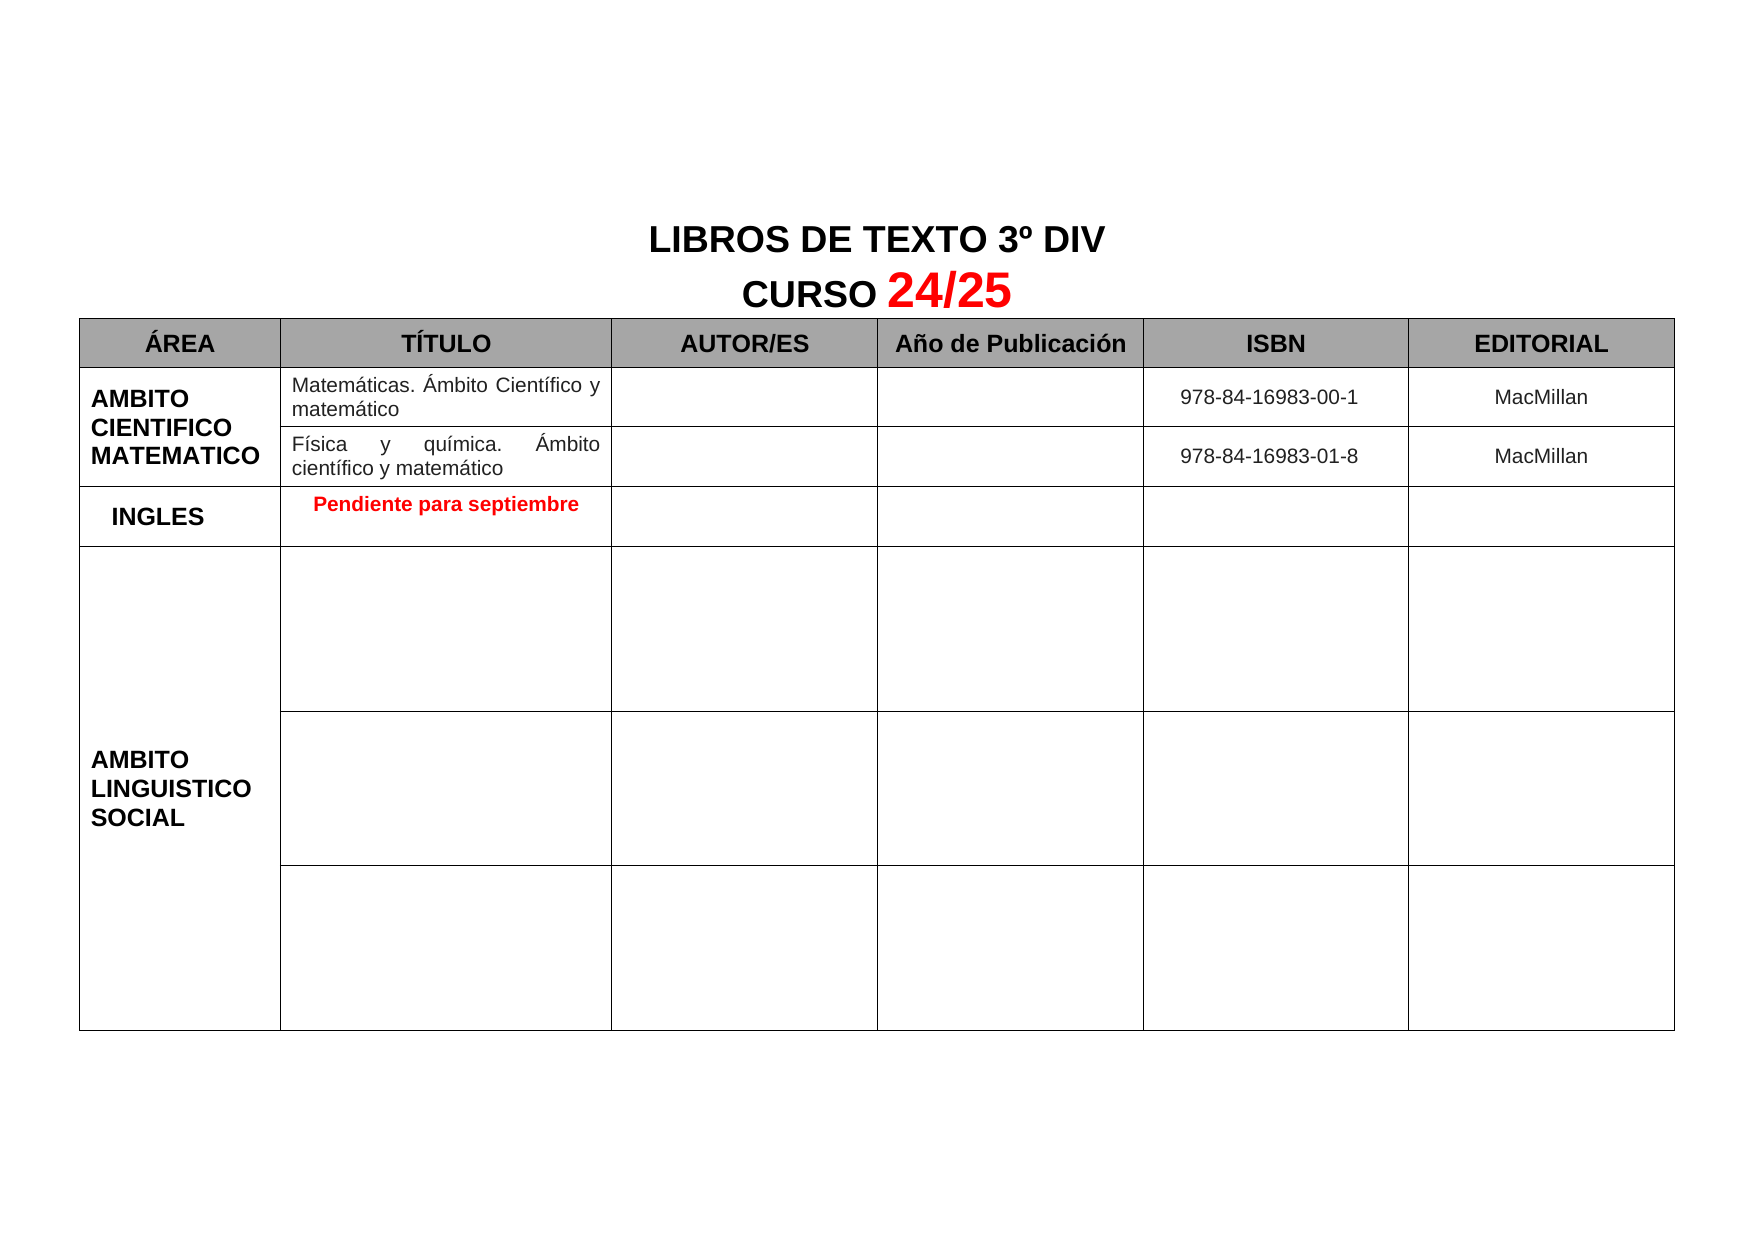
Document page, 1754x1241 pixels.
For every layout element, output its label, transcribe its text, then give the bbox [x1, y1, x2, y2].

text CURSO 24/25 [59, 261, 1695, 318]
table_cell [612, 866, 877, 1030]
table_cell [612, 487, 877, 546]
table_cell [612, 427, 877, 486]
table_cell AMBITO CIENTIFICO MATEMATICO [80, 368, 280, 486]
table_header TÍTULO [281, 319, 611, 367]
table_cell [1409, 866, 1674, 1030]
table_cell [612, 712, 877, 865]
table_header ÁREA [80, 319, 280, 367]
table_cell [612, 368, 877, 426]
table_cell Matemáticas. Ámbito Científico y matemático [281, 368, 611, 426]
table_header AUTOR/ES [612, 319, 877, 367]
table_header EDITORIAL [1409, 319, 1674, 367]
table_cell [878, 547, 1143, 711]
table_cell [1144, 487, 1408, 546]
table_cell [281, 712, 611, 865]
table_cell Pendiente para septiembre [281, 487, 611, 546]
table_cell [281, 547, 611, 711]
table_cell AMBITO LINGUISTICO SOCIAL [80, 547, 280, 1030]
table_cell [1409, 547, 1674, 711]
table_cell [612, 547, 877, 711]
table_cell [1409, 712, 1674, 865]
table_cell Física y química. Ámbito científico y matemático [281, 427, 611, 486]
table_cell [878, 712, 1143, 865]
table_cell INGLES [80, 487, 280, 546]
table_cell [1144, 712, 1408, 865]
table_cell [1409, 487, 1674, 546]
table_cell [1144, 866, 1408, 1030]
table_cell [878, 866, 1143, 1030]
text LIBROS DE TEXTO 3º DIV [59, 218, 1695, 261]
table_cell 978-84-16983-00-1 [1144, 368, 1408, 426]
table_header ISBN [1144, 319, 1408, 367]
table_cell [281, 866, 611, 1030]
table_cell [878, 427, 1143, 486]
table_cell [1144, 547, 1408, 711]
table_cell MacMillan [1409, 427, 1674, 486]
table_header Año de Publicación [878, 319, 1143, 367]
table_cell 978-84-16983-01-8 [1144, 427, 1408, 486]
table_cell MacMillan [1409, 368, 1674, 426]
table_cell [878, 487, 1143, 546]
table_cell [878, 368, 1143, 426]
